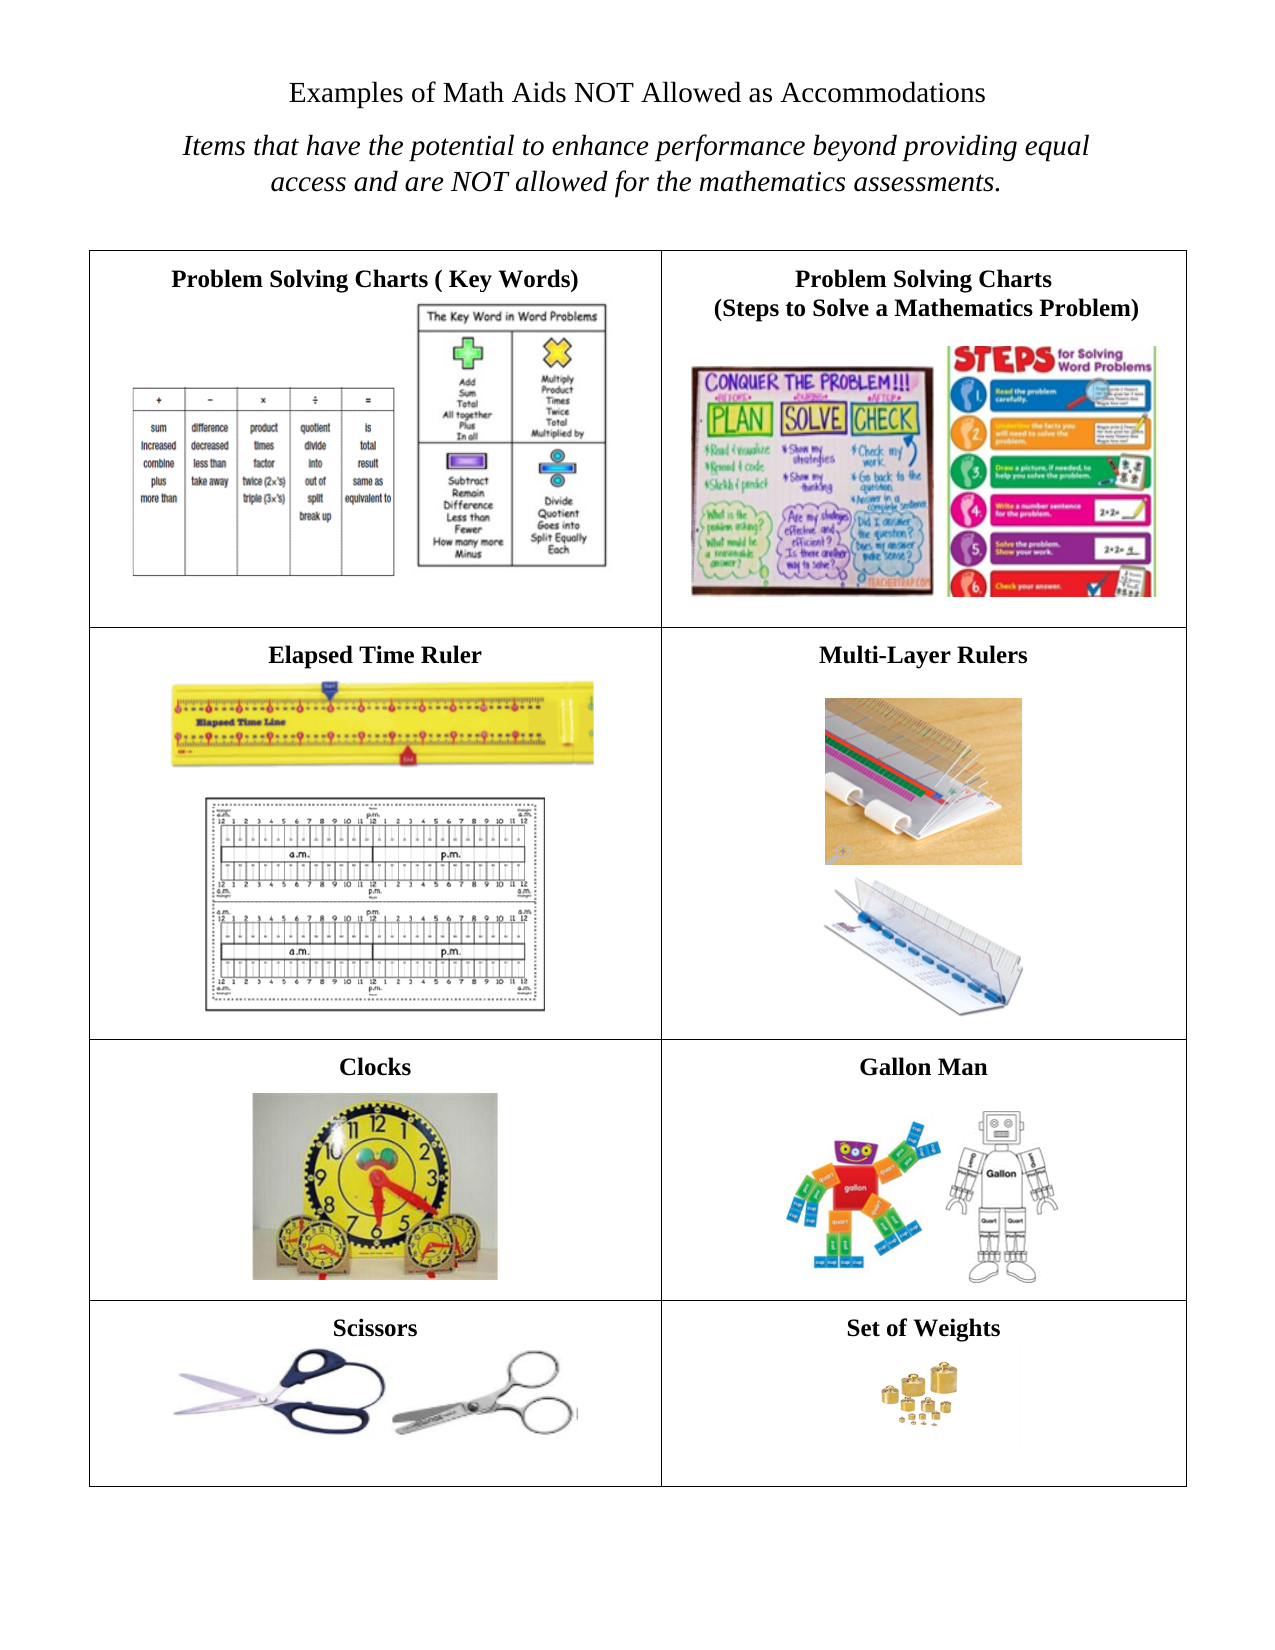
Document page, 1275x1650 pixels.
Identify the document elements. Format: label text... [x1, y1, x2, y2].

table_header Problem Solving Charts (Steps to Solve a Mathematics Problem) [662, 251, 1186, 627]
picture [171, 1342, 579, 1438]
picture [156, 669, 594, 1021]
picture [822, 698, 1025, 1022]
picture [786, 1105, 1061, 1284]
picture [406, 292, 618, 579]
picture [132, 387, 396, 579]
table_header Problem Solving Charts ( Key Words) [90, 251, 661, 627]
picture [946, 346, 1157, 597]
table_cell Multi-Layer Rulers [662, 628, 1186, 1038]
picture [690, 366, 935, 597]
table_cell Scissors [90, 1301, 661, 1486]
table_cell Clocks [90, 1040, 661, 1300]
table_cell Set of Weights [662, 1301, 1186, 1486]
table_cell Gallon Man [662, 1040, 1186, 1300]
picture [826, 1342, 1021, 1456]
table_cell Elapsed Time Ruler [90, 628, 661, 1038]
picture [252, 1093, 498, 1280]
